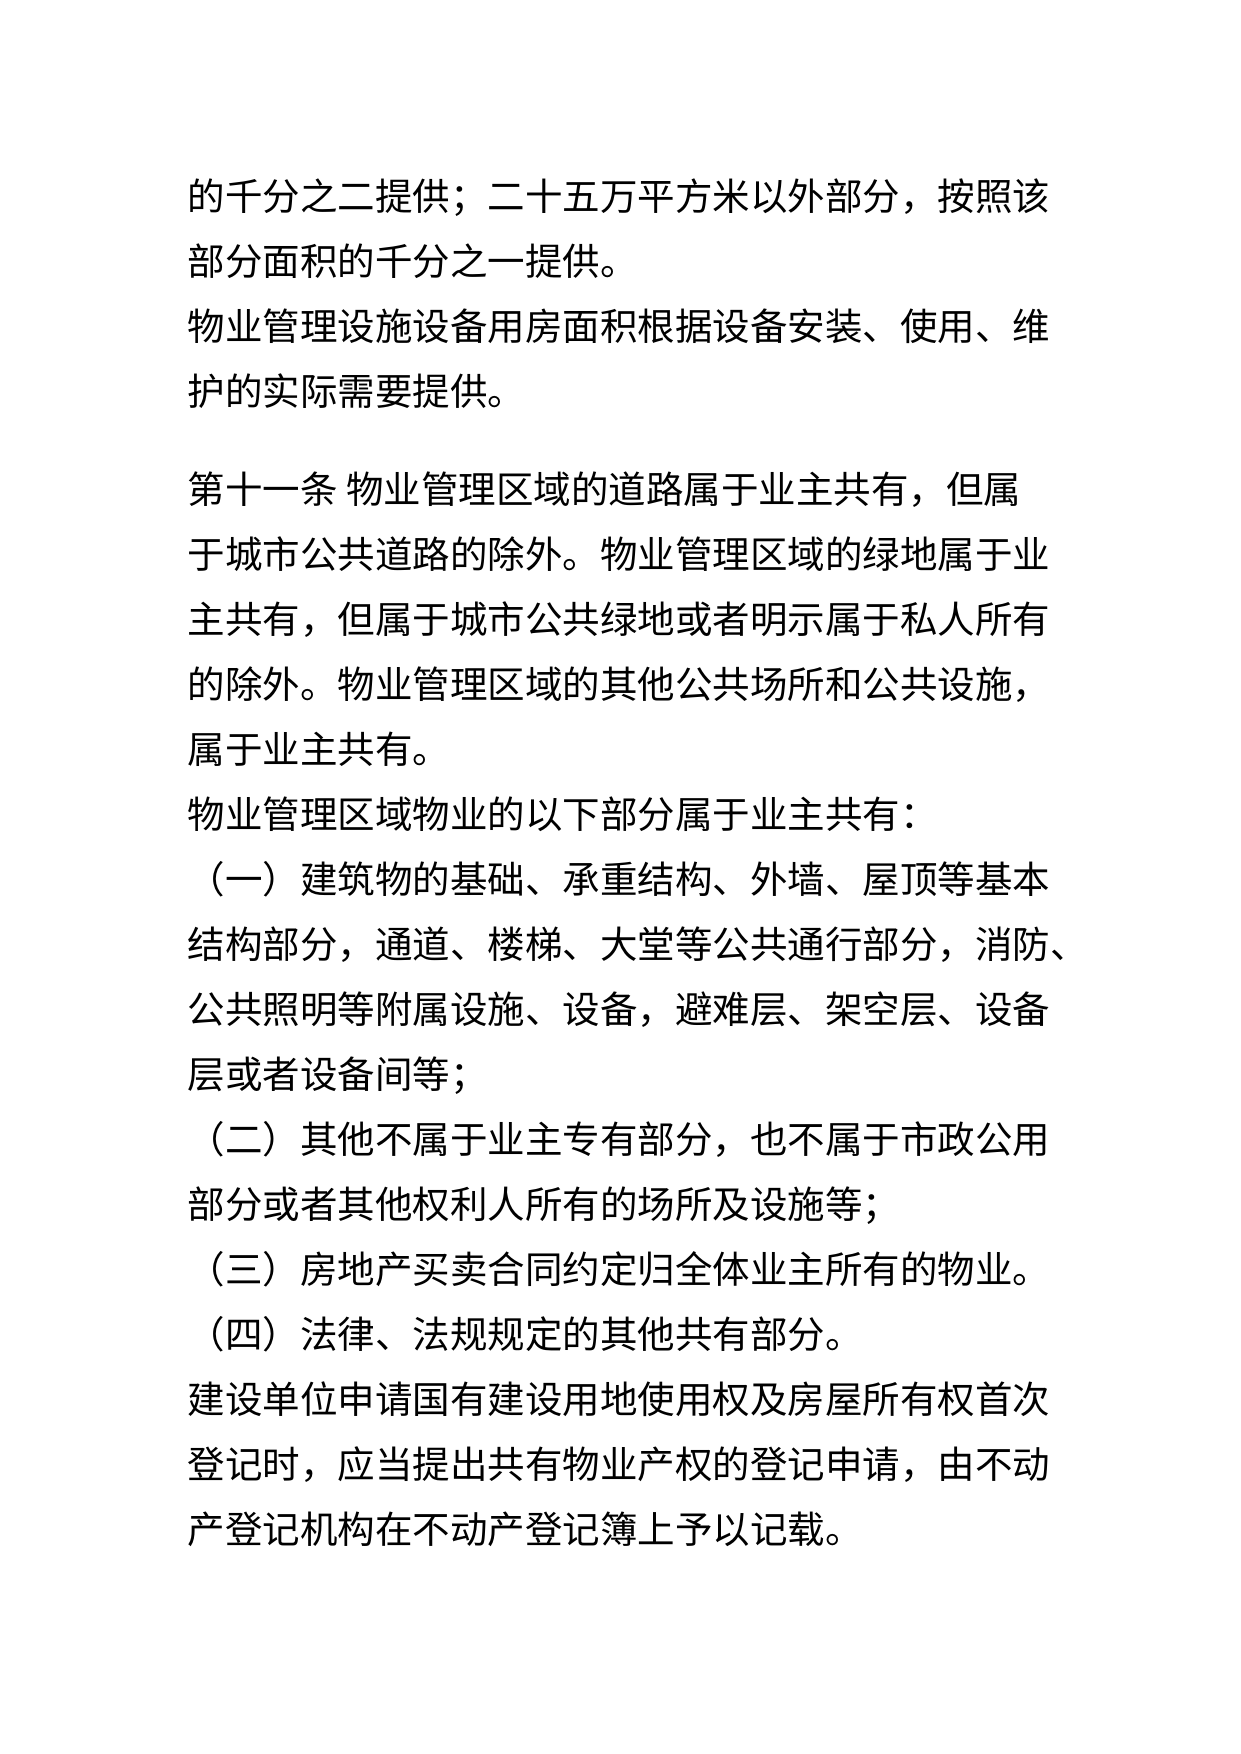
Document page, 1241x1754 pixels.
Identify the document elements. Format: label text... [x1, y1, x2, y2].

text 物业管理区域物业的以下部分属于业主共有： [187, 779, 1053, 844]
text 物业管理设施设备用房面积根据设备安装、使用、维护的实际需要提供。 [187, 292, 1053, 422]
text （二）其他不属于业主专有部分，也不属于市政公用部分或者其他权利人所有的场所及设施等； [187, 1104, 1053, 1234]
text （一）建筑物的基础、承重结构、外墙、屋顶等基本结构部分，通道、楼梯、大堂等公共通行部分，消防、公共照明等附属设施、设备，避难层、架空层、设备层或者设备间等； [187, 844, 1053, 1104]
text 建设单位申请国有建设用地使用权及房屋所有权首次登记时，应当提出共有物业产权的登记申请，由不动产登记机构在不动产登记簿上予以记载。 [187, 1364, 1053, 1559]
text （三）房地产买卖合同约定归全体业主所有的物业。 [187, 1234, 1053, 1299]
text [187, 162, 1053, 292]
text （四）法律、法规规定的其他共有部分。 [187, 1299, 1053, 1364]
text 第十一条 物业管理区域的道路属于业主共有，但属于城市公共道路的除外。物业管理区域的绿地属于业主共有，但属于城市公共绿地或者明示属于私人所有的除外。物业管理区域的其他公共场所和公共设施，属于业主共有。 [187, 454, 1053, 779]
